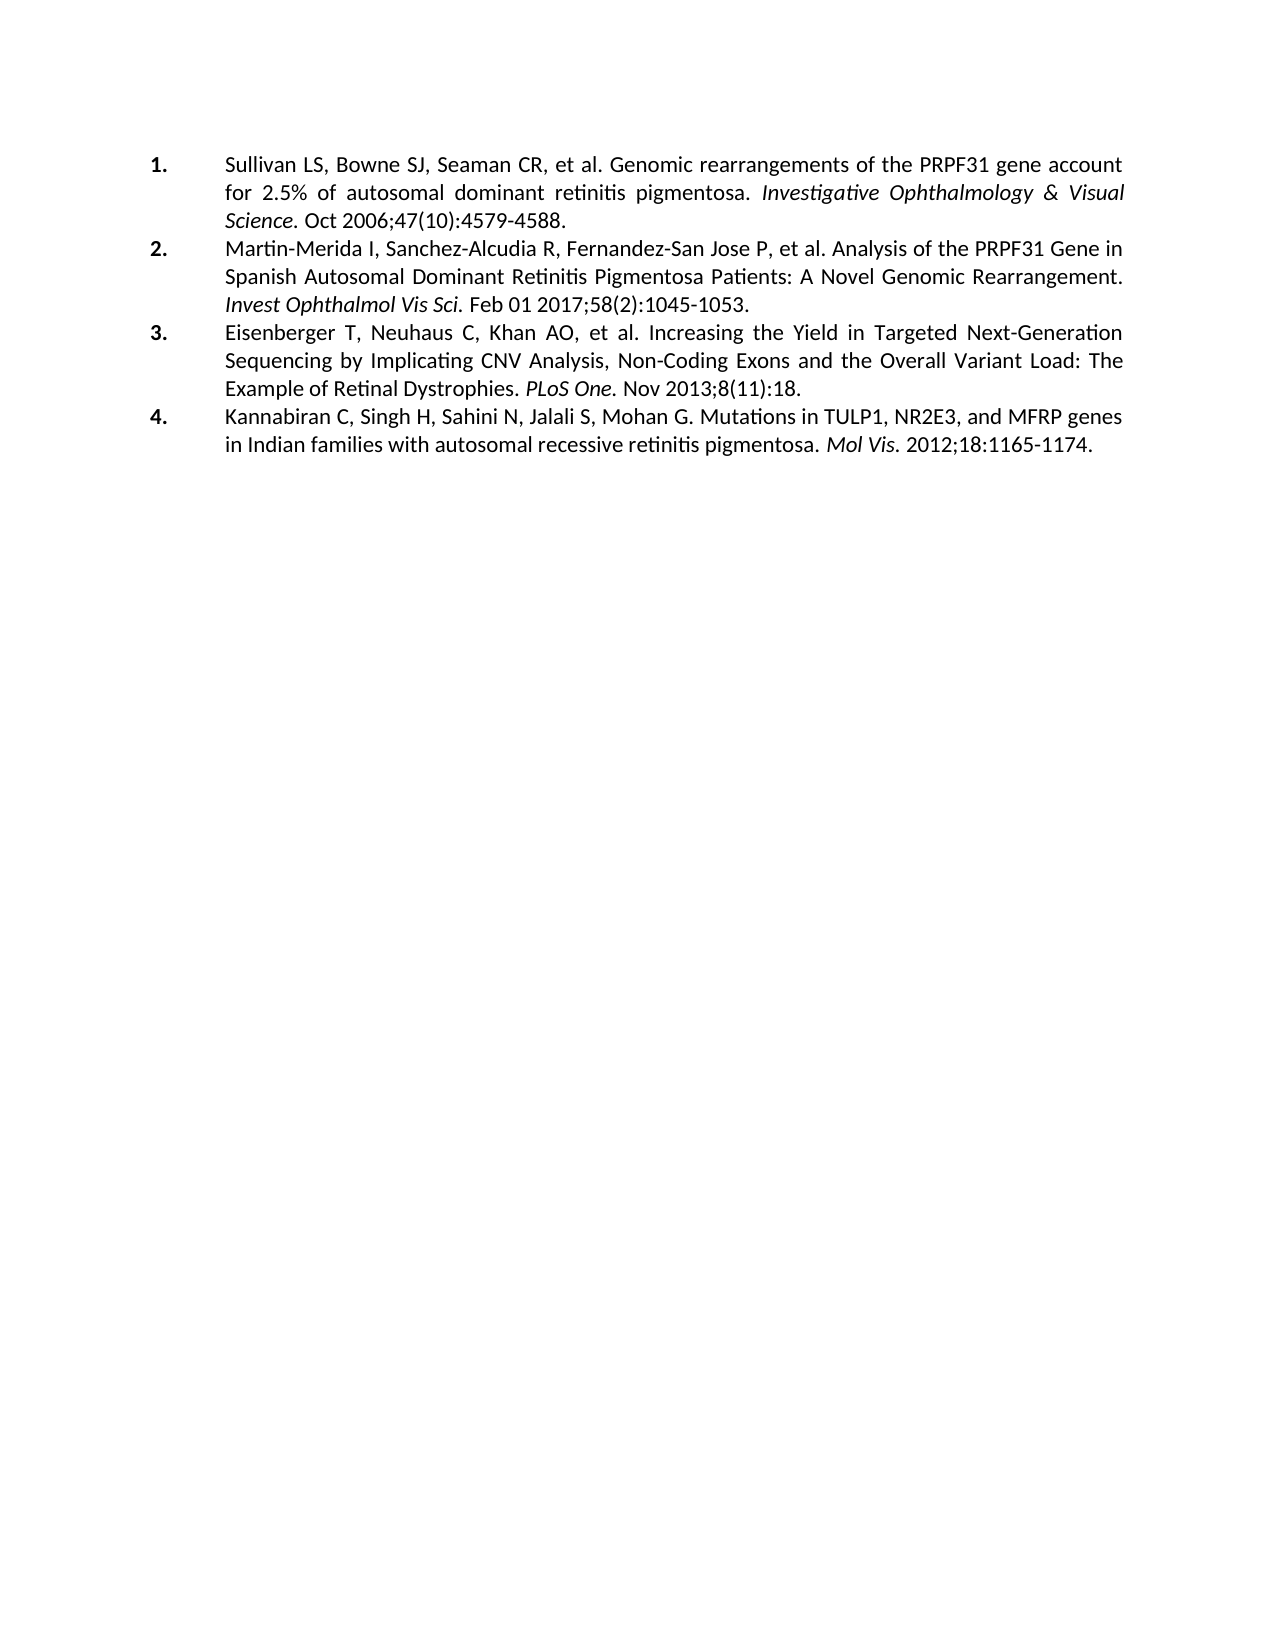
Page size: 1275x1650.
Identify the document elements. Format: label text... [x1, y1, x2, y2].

text 3. Eisenberger T, Neuhaus C, Khan AO, et al. Increasing the Yield in Targeted Next-Generation Sequencing by Implicating CNV Analysis, Non-Coding Exons and the Overall Variant Load: The Example of Retinal Dystrophies. PLoS One. Nov 2013;8(11):18. [150, 318, 1125, 402]
text 4. Kannabiran C, Singh H, Sahini N, Jalali S, Mohan G. Mutations in TULP1, NR2E3, and MFRP genes in Indian families with autosomal recessive retinitis pigmentosa. Mol Vis. 2012;18:1165-1174. [150, 402, 1125, 458]
text 2. Martin-Merida I, Sanchez-Alcudia R, Fernandez-San Jose P, et al. Analysis of the PRPF31 Gene in Spanish Autosomal Dominant Retinitis Pigmentosa Patients: A Novel Genomic Rearrangement. Invest Ophthalmol Vis Sci. Feb 01 2017;58(2):1045-1053. [150, 234, 1125, 318]
text 1. Sullivan LS, Bowne SJ, Seaman CR, et al. Genomic rearrangements of the PRPF31 gene account for 2.5% of autosomal dominant retinitis pigmentosa. Investigative Ophthalmology & Visual Science. Oct 2006;47(10):4579-4588. [150, 150, 1125, 234]
